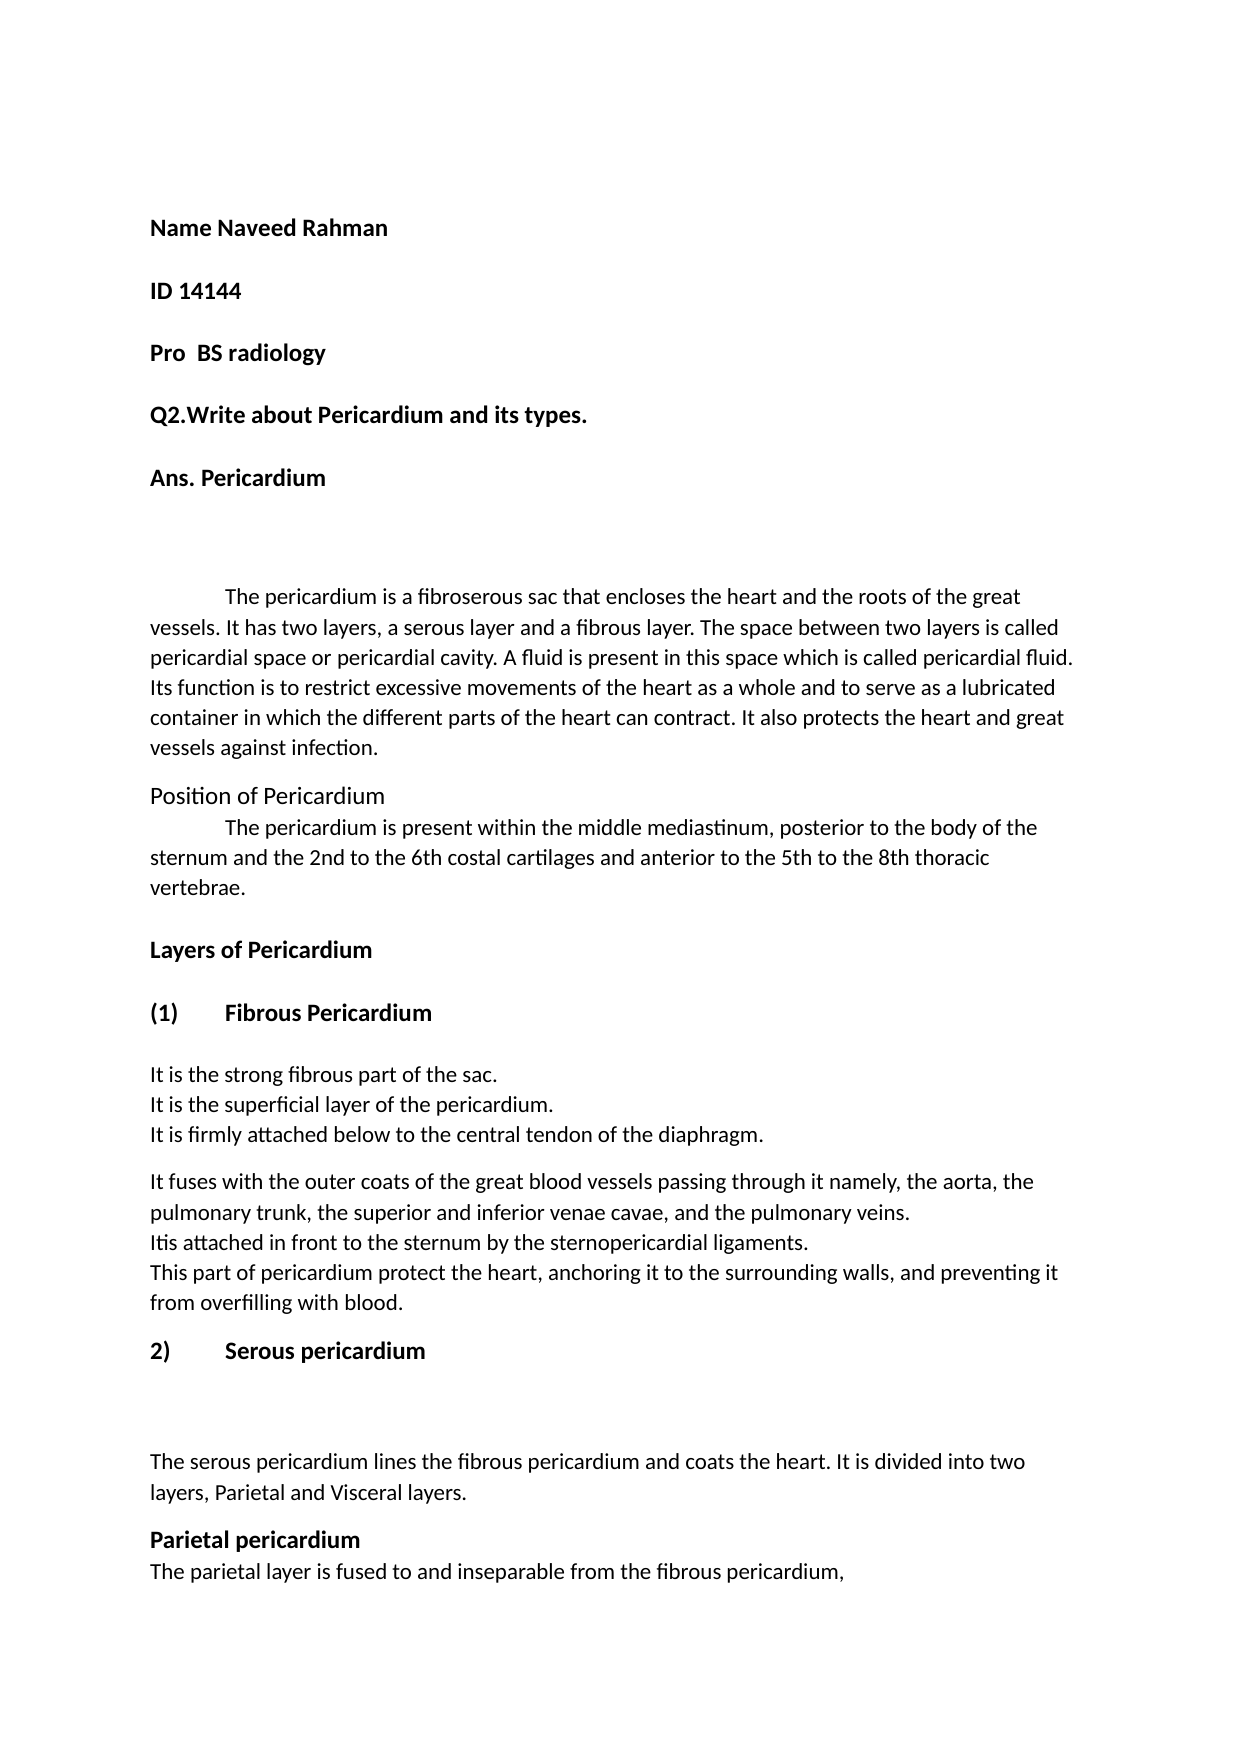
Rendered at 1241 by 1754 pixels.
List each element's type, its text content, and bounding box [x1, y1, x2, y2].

text Q2.Write about Pericardium and its types. [150, 399, 1090, 430]
text Name Naveed Rahman [150, 212, 1090, 243]
text Pro BS radiology [150, 337, 1090, 368]
text It fuses with the outer coats of the great blood vessels passing through it namely, the aorta, the pulmonary trunk, the superior and inferior venae cavae, and the pulmonary veins. Itis attached in front to the sternum by the sternopericardial ligaments. This part of pericardium protect the heart, anchoring it to the surrounding walls, and preventing it from overfilling with blood. [150, 1167, 1090, 1316]
text ID 14144 [150, 275, 1090, 305]
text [150, 1524, 1090, 1585]
text Position of Pericardium The pericardium is present within the middle mediastinum, posterior to the body of the sternum and the 2nd to the 6th costal cartilages and anterior to the 5th to the 8th thoracic vertebrae. Layers of Pericardium (1) Fibrous Pericardium It is the strong fibrous part of the sac. It is the superficial layer of the pericardium. It is firmly attached below to the central tendon of the diaphragm. [150, 780, 1090, 1149]
text Ans. Pericardium The pericardium is a fibroserous sac that encloses the heart and the roots of the great vessels. It has two layers, a serous layer and a fibrous layer. The space between two layers is called pericardial space or pericardial cavity. A fluid is present in this space which is called pericardial fluid. Its function is to restrict excessive movements of the heart as a whole and to serve as a lubricated container in which the different parts of the heart can contract. It also protects the heart and great vessels against infection. [150, 462, 1090, 762]
text 2) Serous pericardium The serous pericardium lines the fibrous pericardium and coats the heart. It is divided into two layers, Parietal and Visceral layers. [150, 1335, 1090, 1506]
